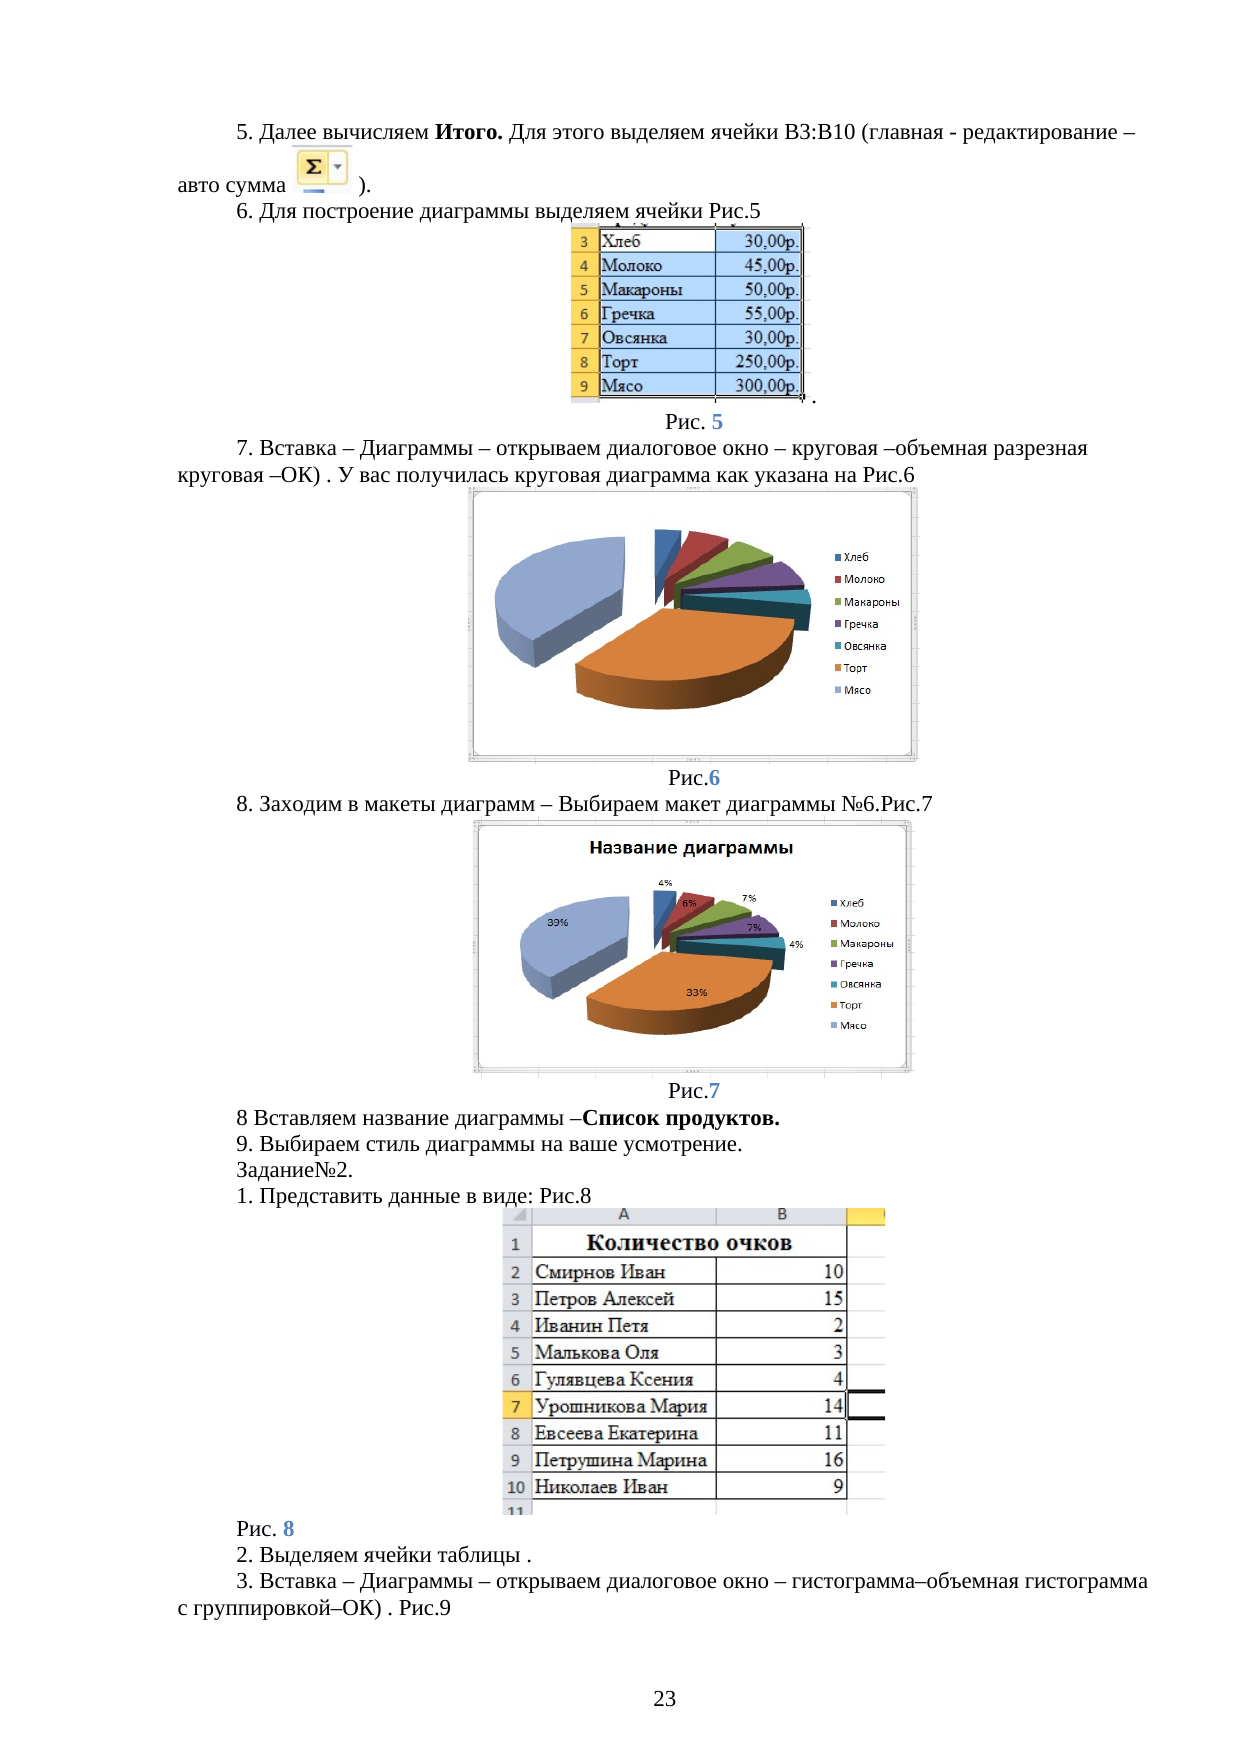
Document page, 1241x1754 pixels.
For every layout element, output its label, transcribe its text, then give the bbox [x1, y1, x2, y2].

text Рис. 5 [177, 408, 1152, 434]
text 9. Выбираем стиль диаграммы на ваше усмотрение. [177, 1130, 1152, 1156]
text Рис.6 [177, 763, 1152, 790]
picture [291, 144, 353, 193]
text 8 Вставляем название диаграммы –Список продуктов. [177, 1103, 1152, 1130]
text 5. Далее вычисляем Итого. Для этого выделяем ячейки В3:В10 (главная - редактирование – авто сумма ). [177, 118, 1152, 198]
text 7. Вставка – Диаграммы – открываем диалоговое окно – круговая –объемная разрезная круговая –ОК) . У вас получилась круговая диаграмма как указана на Рис.6 [177, 434, 1152, 487]
text 1. Представить данные в виде: Рис.8 [177, 1183, 1152, 1209]
text Рис. 8 [177, 1515, 1152, 1541]
text 2. Выделяем ячейки таблицы . [177, 1541, 1152, 1568]
picture [472, 816, 916, 1078]
picture [502, 1208, 886, 1515]
text . [177, 224, 1152, 408]
text Рис.7 [177, 1077, 1152, 1103]
text 8. Заходим в макеты диаграмм – Выбираем макет диаграммы №6.Рис.7 [177, 790, 1152, 816]
text 3. Вставка – Диаграммы – открываем диалоговое окно – гистограмма–объемная гистограмма с группировкой–ОК) . Рис.9 [177, 1568, 1152, 1620]
text 6. Для построение диаграммы выделяем ячейки Рис.5 [177, 198, 1152, 224]
picture [467, 487, 920, 764]
text Задание№2. [177, 1156, 1152, 1183]
picture [571, 223, 811, 403]
